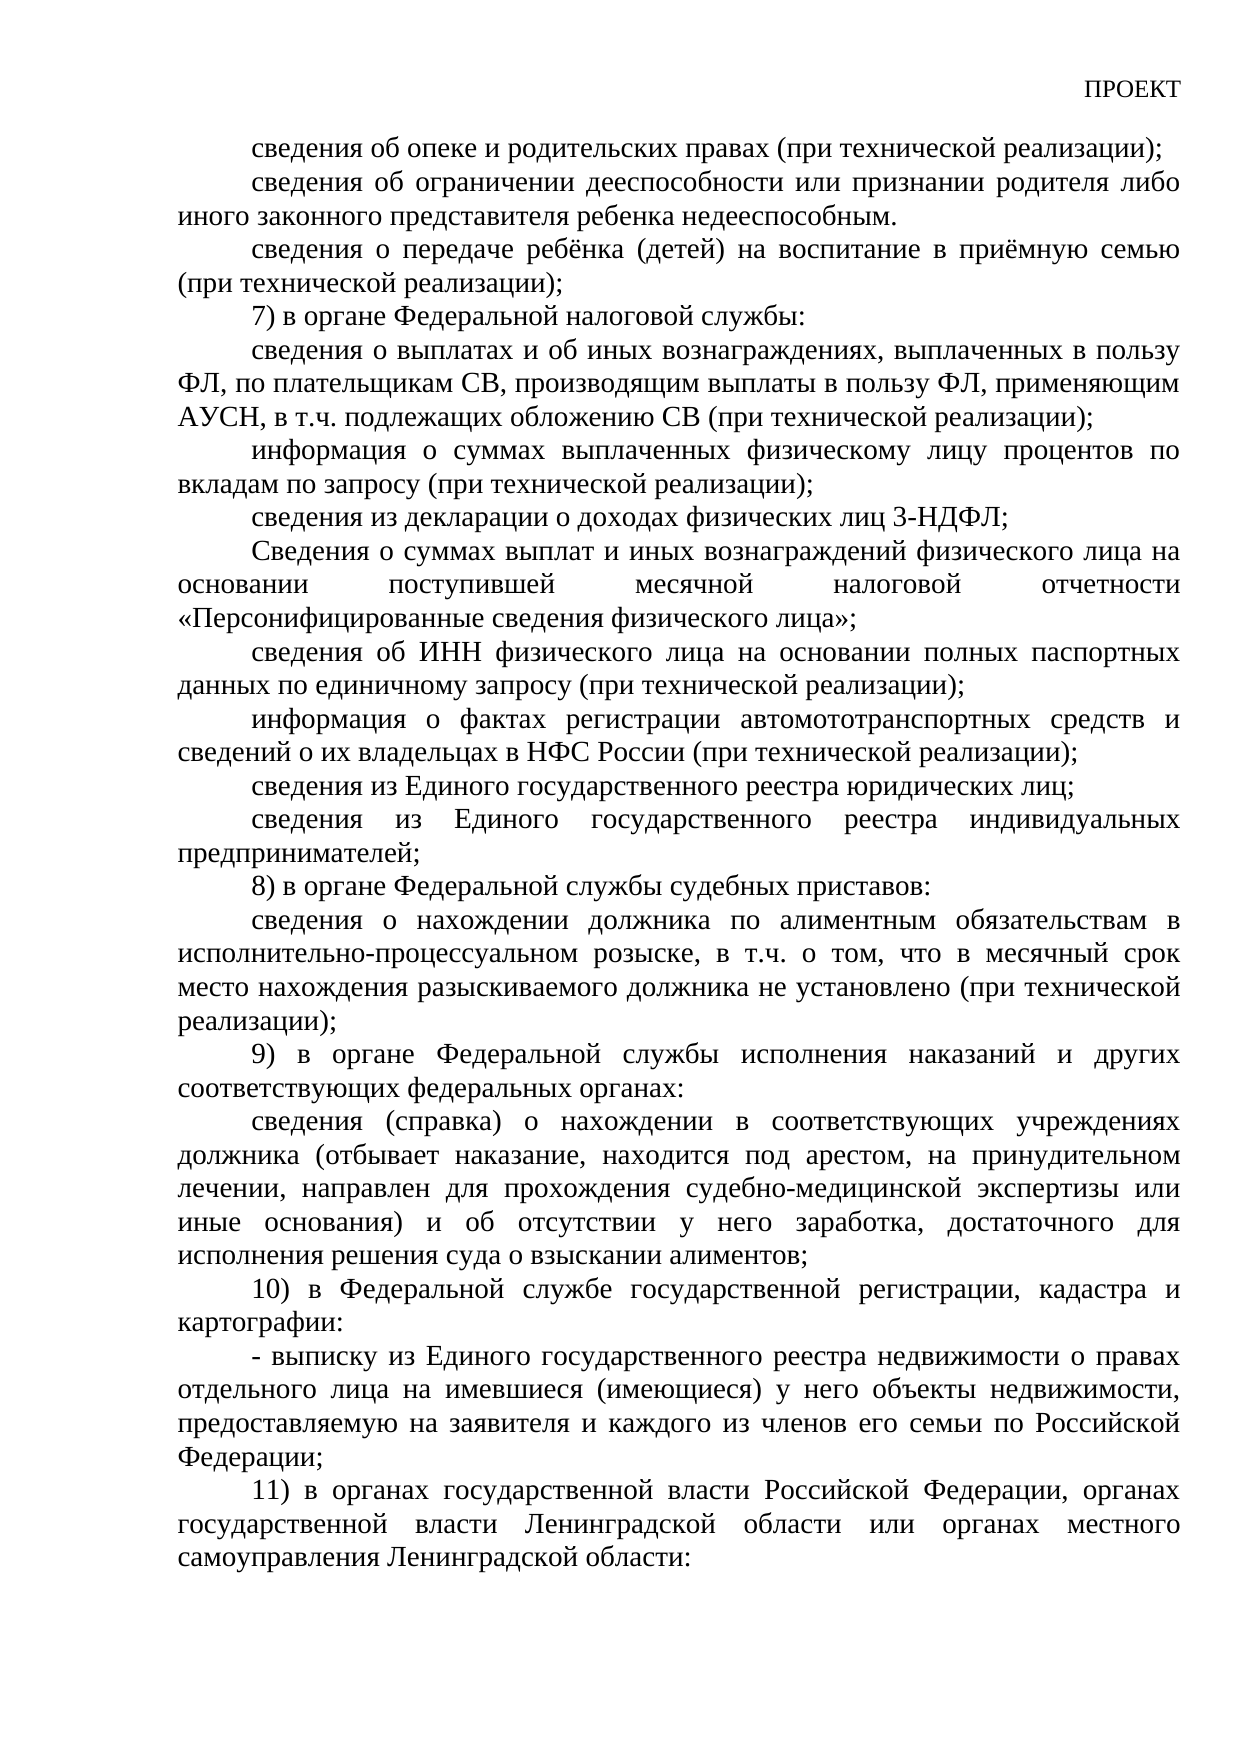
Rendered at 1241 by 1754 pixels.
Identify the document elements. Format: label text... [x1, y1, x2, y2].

text сведения о выплатах и об иных вознаграждениях, выплаченных в пользу ФЛ, по плательщикам СВ, производящим выплаты в пользу ФЛ, применяющим АУСН, в т.ч. подлежащих обложению СВ (при технической реализации); [177, 332, 1181, 432]
text информация о фактах регистрации автомототранспортных средств и сведений о их владельцах в НФС России (при технической реализации); [177, 701, 1181, 768]
text информация о суммах выплаченных физическому лицу процентов по вкладам по запросу (при технической реализации); [177, 432, 1181, 499]
text сведения о передаче ребёнка (детей) на воспитание в приёмную семью (при технической реализации); [177, 231, 1181, 298]
text сведения из Единого государственного реестра юридических лиц; [177, 768, 1181, 801]
text - выписку из Единого государственного реестра недвижимости о правах отдельного лица на имевшиеся (имеющиеся) у него объекты недвижимости, предоставляемую на заявителя и каждого из членов его семьи по Российской Федерации; [177, 1338, 1181, 1472]
text 11) в органах государственной власти Российской Федерации, органах государственной власти Ленинградской области или органах местного самоуправления Ленинградской области: [177, 1472, 1181, 1573]
text сведения (справка) о нахождении в соответствующих учреждениях должника (отбывает наказание, находится под арестом, на принудительном лечении, направлен для прохождения судебно-медицинской экспертизы или иные основания) и об отсутствии у него заработка, достаточного для исполнения решения суда о взыскании алиментов; [177, 1103, 1181, 1271]
text сведения об ИНН физического лица на основании полных паспортных данных по единичному запросу (при технической реализации); [177, 634, 1181, 701]
text 10) в Федеральной службе государственной регистрации, кадастра и картографии: [177, 1271, 1181, 1338]
text сведения об опеке и родительских правах (при технической реализации); [177, 131, 1181, 164]
text 9) в органе Федеральной службы исполнения наказаний и других соответствующих федеральных органах: [177, 1036, 1181, 1103]
text сведения об ограничении дееспособности или признании родителя либо иного законного представителя ребенка недееспособным. [177, 164, 1181, 231]
text 7) в органе Федеральной налоговой службы: [177, 298, 1181, 332]
text сведения о нахождении должника по алиментным обязательствам в исполнительно-процессуальном розыске, в т.ч. о том, что в месячный срок место нахождения разыскиваемого должника не установлено (при технической реализации); [177, 902, 1181, 1036]
text сведения из декларации о доходах физических лиц 3-НДФЛ; [177, 499, 1181, 533]
text сведения из Единого государственного реестра индивидуальных предпринимателей; [177, 801, 1181, 868]
text Сведения о суммах выплат и иных вознаграждений физического лица на основании поступившей месячной налоговой отчетности «Персонифицированные сведения физического лица»; [177, 533, 1181, 634]
text 8) в органе Федеральной службы судебных приставов: [177, 868, 1181, 902]
